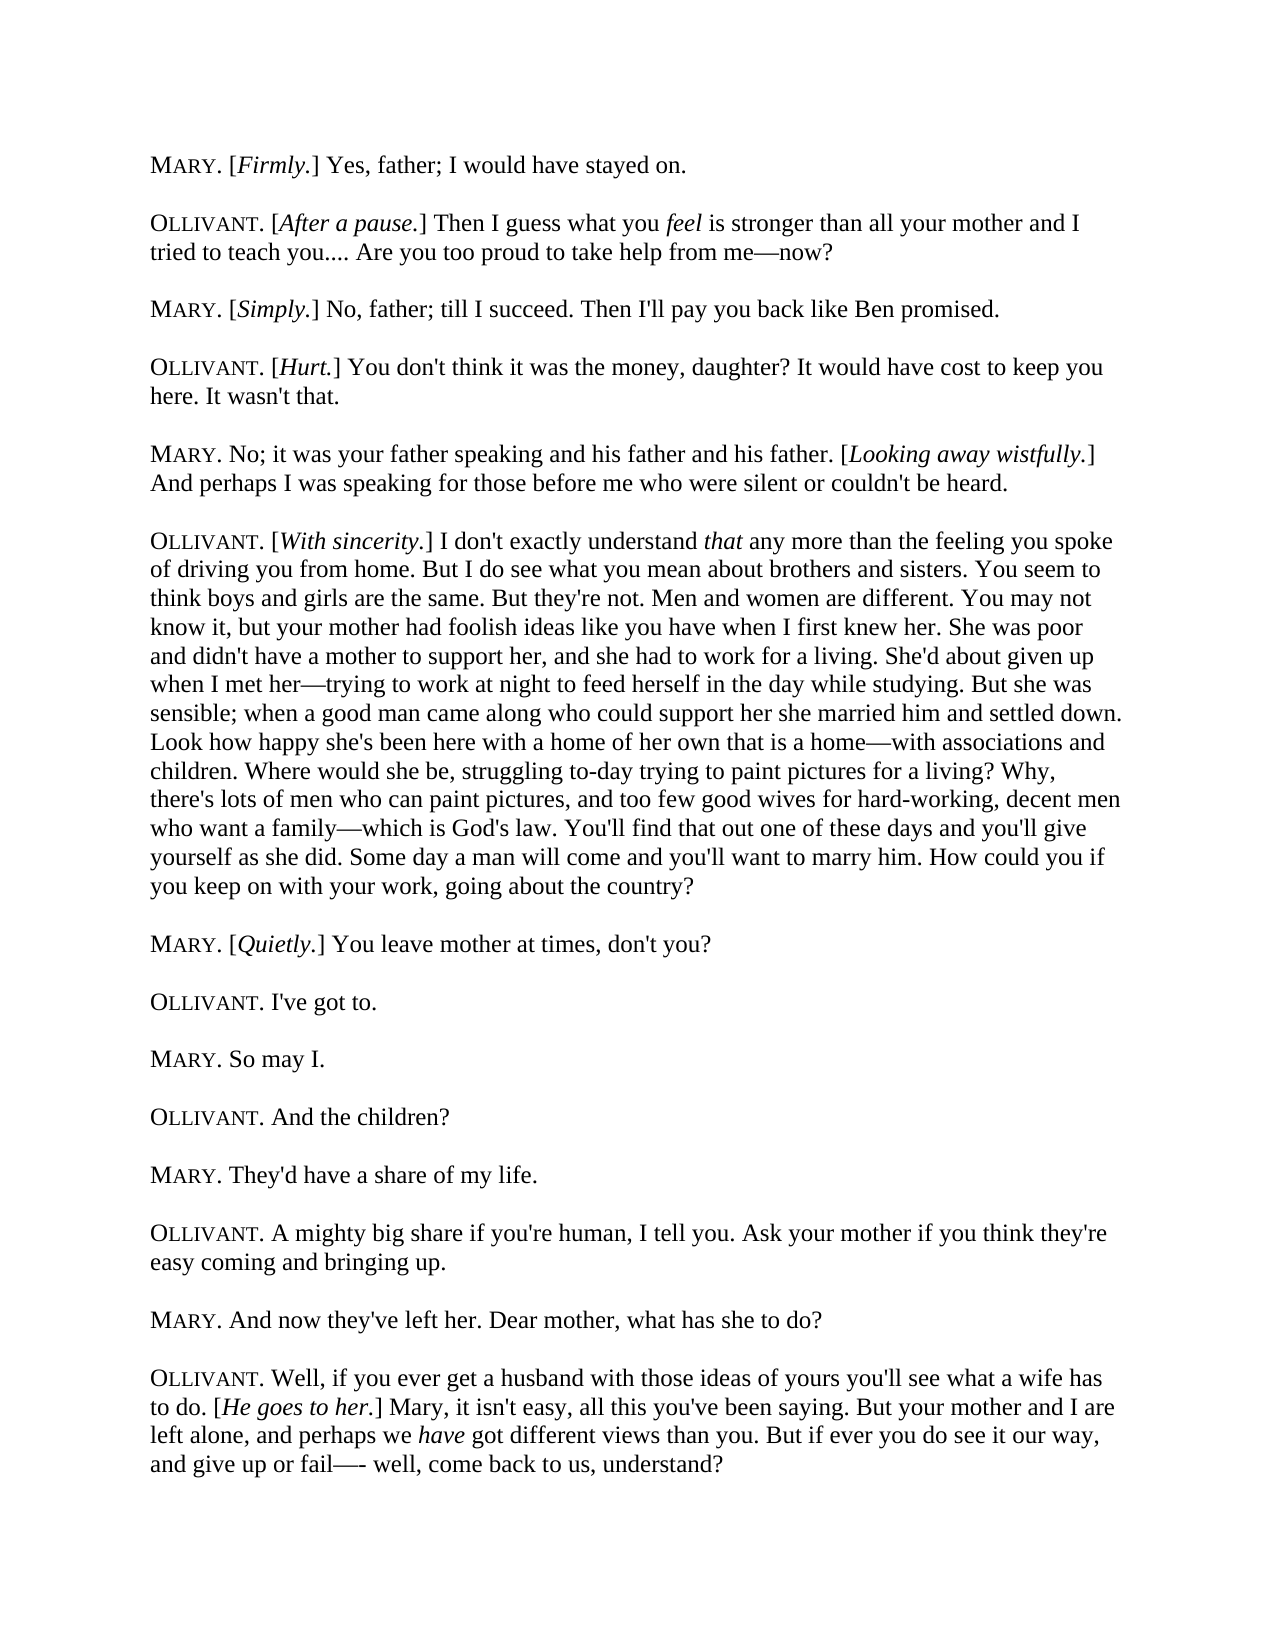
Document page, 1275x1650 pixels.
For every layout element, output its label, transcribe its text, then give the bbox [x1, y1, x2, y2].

text MARY. [Firmly.] Yes, father; I would have stayed on. [150, 150, 1125, 179]
text OLLIVANT. [Hurt.] You don't think it was the money, daughter? It would have cost to keep you here. It wasn't that. [150, 352, 1125, 410]
text OLLIVANT. [After a pause.] Then I guess what you feel is stronger than all your mother and I tried to teach you.... Are you too proud to take help from me—now? [150, 208, 1125, 265]
text MARY. [Simply.] No, father; till I succeed. Then I'll pay you back like Ben promised. [150, 294, 1125, 323]
text MARY. So may I. [150, 1044, 1125, 1073]
text OLLIVANT. Well, if you ever get a husband with those ideas of yours you'll see what a wife has to do. [He goes to her.] Mary, it isn't easy, all this you've been saying. But your mother and I are left alone, and perhaps we have got different views than you. But if ever you do see it our way, and give up or fail—- well, come back to us, understand? [150, 1363, 1125, 1478]
text MARY. And now they've left her. Dear mother, what has she to do? [150, 1305, 1125, 1334]
text MARY. No; it was your father speaking and his father and his father. [Looking away wistfully.] And perhaps I was speaking for those before me who were silent or couldn't be heard. [150, 439, 1125, 497]
text MARY. They'd have a share of my life. [150, 1160, 1125, 1189]
text OLLIVANT. A mighty big share if you're human, I tell you. Ask your mother if you think they're easy coming and bringing up. [150, 1218, 1125, 1276]
text OLLIVANT. And the children? [150, 1102, 1125, 1131]
text OLLIVANT. I've got to. [150, 987, 1125, 1015]
text MARY. [Quietly.] You leave mother at times, don't you? [150, 929, 1125, 957]
text OLLIVANT. [With sincerity.] I don't exactly understand that any more than the feeling you spoke of driving you from home. But I do see what you mean about brothers and sisters. You seem to think boys and girls are the same. But they're not. Men and women are different. You may not know it, but your mother had foolish ideas like you have when I first knew her. She was poor and didn't have a mother to support her, and she had to work for a living. She'd about given up when I met her—trying to work at night to feed herself in the day while studying. But she was sensible; when a good man came along who could support her she married him and settled down. Look how happy she's been here with a home of her own that is a home—with associations and children. Where would she be, struggling to-day trying to paint pictures for a living? Why, there's lots of men who can paint pictures, and too few good wives for hard-working, decent men who want a family—which is God's law. You'll find that out one of these days and you'll give yourself as she did. Some day a man will come and you'll want to marry him. How could you if you keep on with your work, going about the country? [150, 526, 1125, 899]
